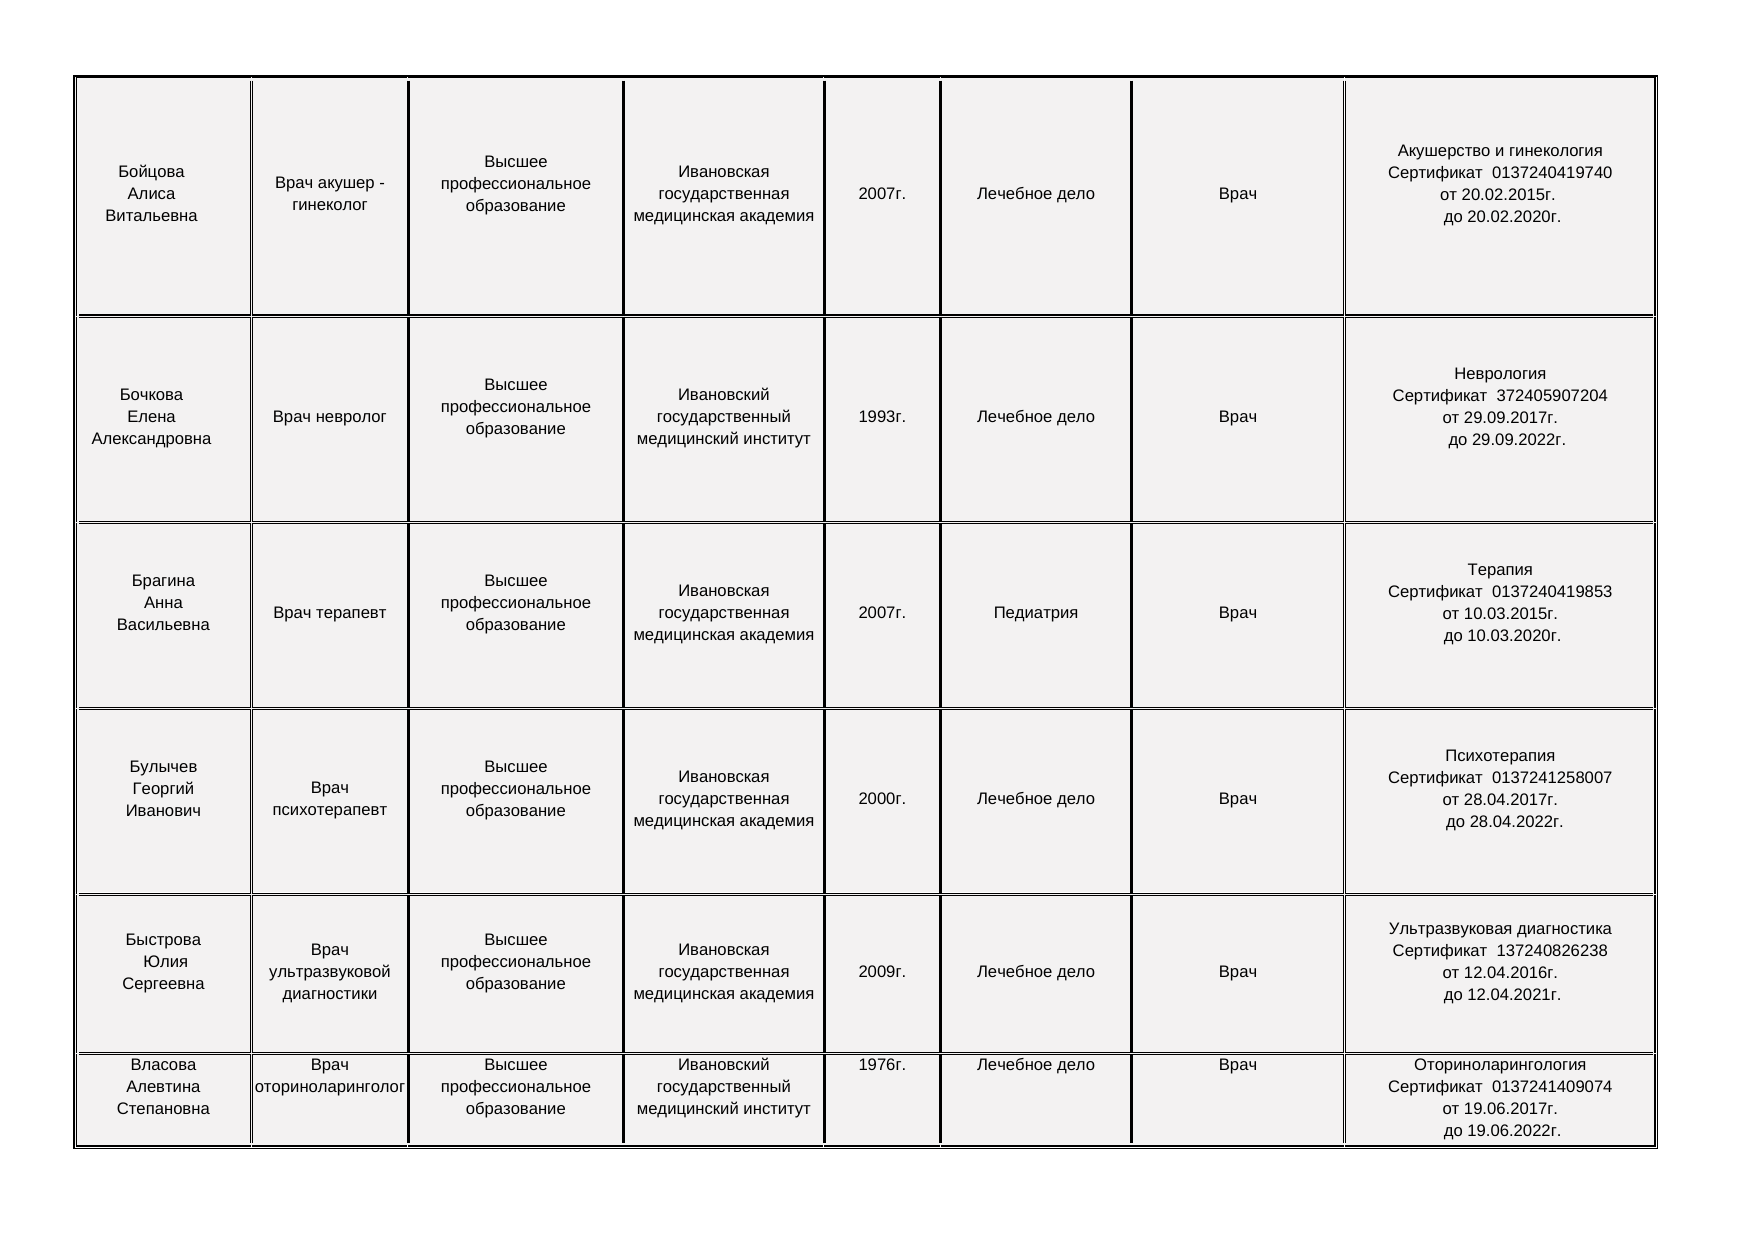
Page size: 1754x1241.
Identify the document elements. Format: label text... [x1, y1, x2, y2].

table_cell Лечебное дело [942, 318, 1130, 521]
table_cell Булычев Георгий Иванович [77, 706, 250, 892]
table_cell Ультразвуковая диагностика Сертификат 137240826238 от 12.04.2016г. до 12.04.2021г. [1346, 893, 1655, 1052]
table_cell [77, 78, 251, 314]
table_cell Врач акушер - гинеколог [251, 77, 408, 314]
table_cell Брагина Анна Васильевна [75, 521, 251, 706]
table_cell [623, 77, 824, 314]
table_cell Врач [1133, 710, 1343, 892]
table_cell Врач невролог [253, 318, 407, 521]
table_cell 1976г. [824, 1055, 940, 1145]
table_cell Ивановская государственная медицинская академия [625, 524, 823, 706]
table_cell Ивановская государственная медицинская академия [625, 710, 823, 892]
table_cell Высшее профессиональное образование [410, 896, 622, 1052]
table_cell Ивановский государственный медицинский институт [625, 318, 823, 521]
table_cell 2007г. [826, 524, 939, 706]
table_cell Высшее профессиональное образование [410, 318, 622, 521]
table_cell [251, 1055, 408, 1145]
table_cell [1345, 1052, 1656, 1145]
table_cell Лечебное дело [942, 710, 1130, 892]
table_cell Педиатрия [942, 524, 1130, 706]
table_cell Психотерапия Сертификат 0137241258007 от 28.04.2017г. до 28.04.2022г. [1346, 706, 1655, 892]
table_cell Врач [1133, 524, 1343, 706]
table_cell [77, 314, 250, 521]
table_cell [408, 1055, 623, 1145]
table_cell 2000г. [826, 710, 939, 892]
table_cell Высшее профессиональное образование [410, 710, 622, 892]
table_cell Ивановская государственная медицинская академия [625, 896, 823, 1052]
table_cell Высшее профессиональное образование [410, 524, 622, 706]
table_cell Быстрова Юлия Сергеевна [77, 893, 250, 1052]
table_cell Неврология Сертификат 372405907204 от 29.09.2017г. до 29.09.2022г. [1346, 314, 1655, 521]
table_cell Лечебное дело [940, 78, 1131, 314]
table_cell Акушерство и гинекология Сертификат 0137240419740 от 20.02.2015г. до 20.02.2020г. [1345, 78, 1654, 314]
table_cell Врач ультразвуковой диагностики [253, 896, 407, 1052]
table_cell Лечебное дело [940, 1055, 1131, 1145]
table_cell 1993г. [826, 318, 939, 521]
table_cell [75, 1052, 251, 1145]
table_cell Врач [1131, 1055, 1344, 1145]
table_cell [623, 1055, 824, 1145]
table_cell Врач [1133, 896, 1343, 1052]
table_cell Врач терапевт [253, 524, 407, 706]
table_cell 2007г. [824, 78, 940, 314]
table_cell Врач психотерапевт [253, 710, 407, 892]
table_cell Лечебное дело [942, 896, 1130, 1052]
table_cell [408, 78, 623, 314]
table_cell Врач [1133, 318, 1343, 521]
table_cell Терапия Сертификат 0137240419853 от 10.03.2015г. до 10.03.2020г. [1345, 521, 1656, 706]
table_cell Врач [1131, 78, 1344, 314]
table_cell 2009г. [826, 896, 939, 1052]
